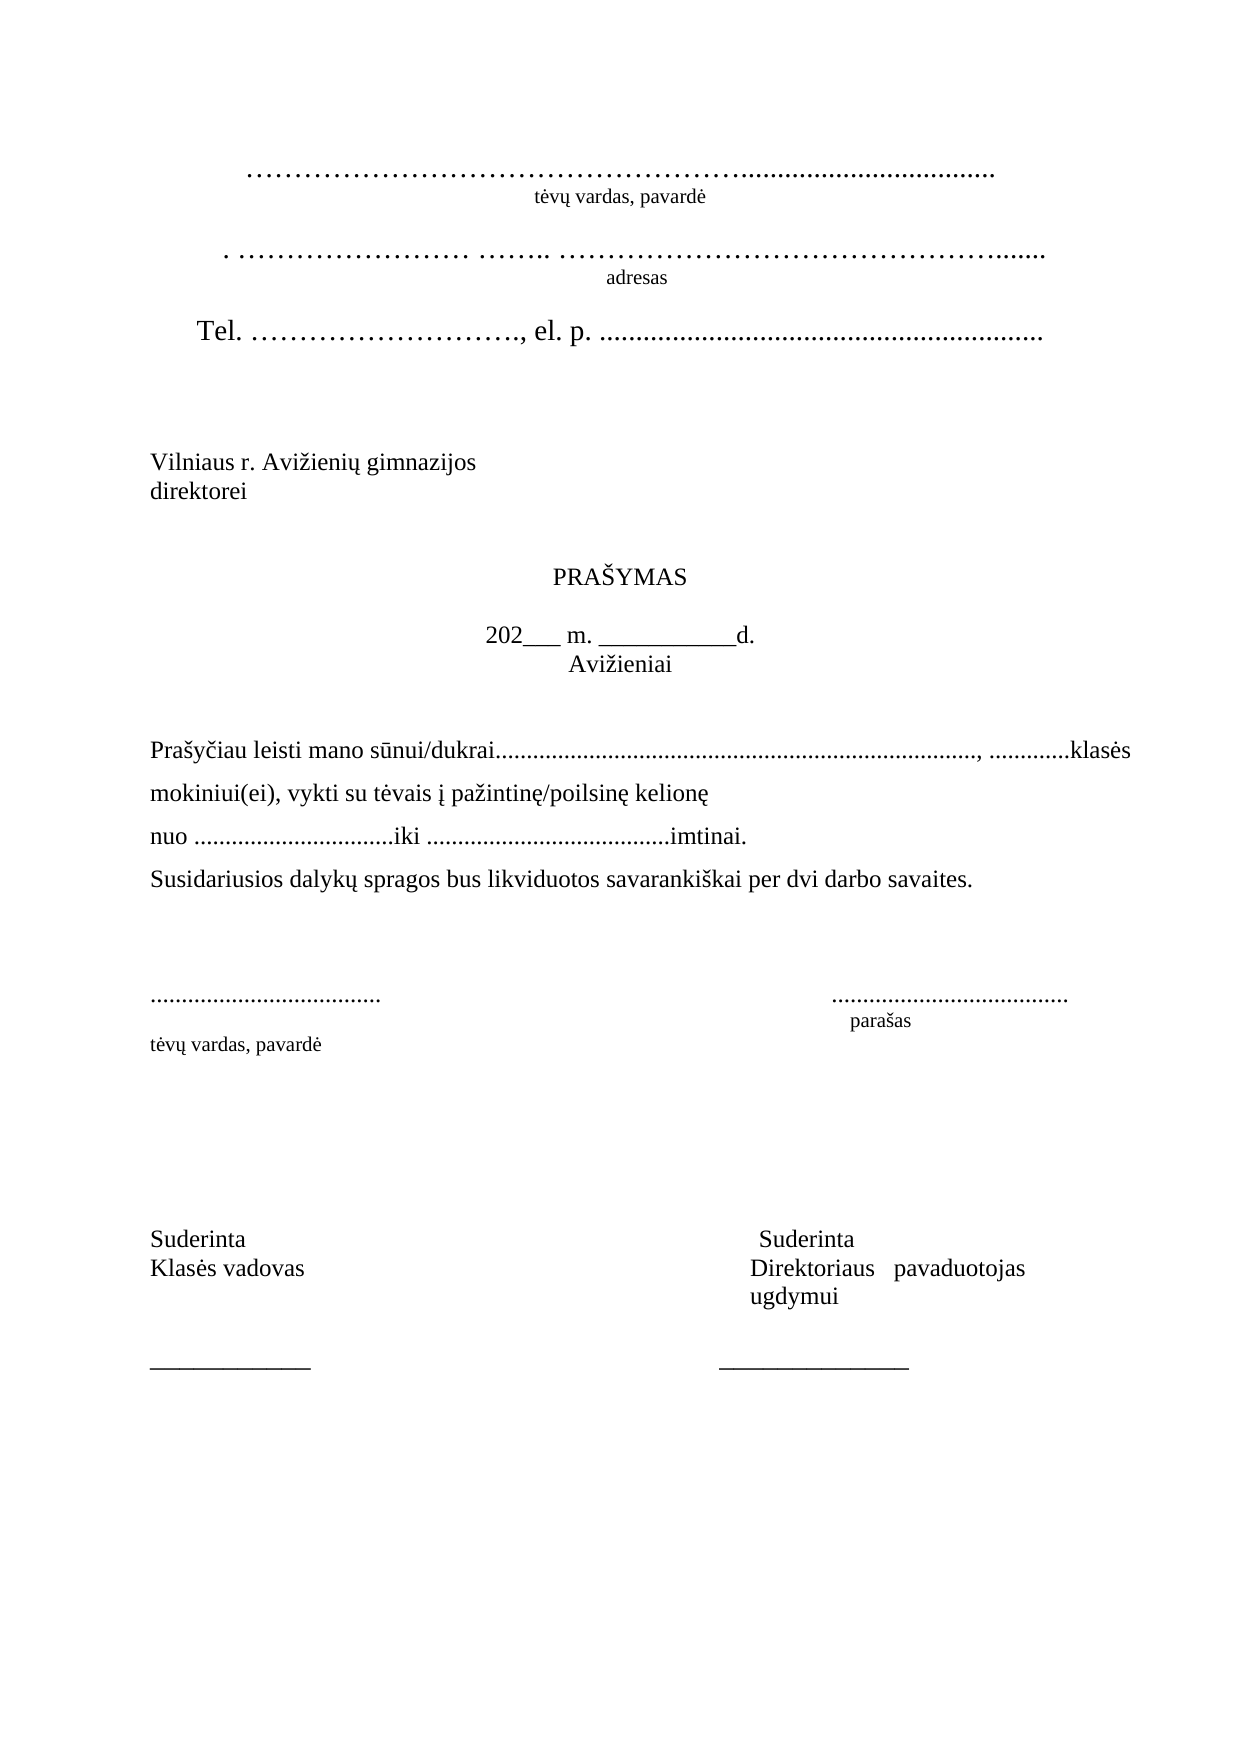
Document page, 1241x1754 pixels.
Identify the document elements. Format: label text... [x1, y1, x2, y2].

text Susidariusios dalykų spragos bus likviduotos savarankiškai per dvi darbo savaites. [150, 864, 1090, 893]
text Prašyčiau leisti mano sūnui/dukrai............................................................................., .............klasės mokiniui(ei), vykti su tėvais į pažintinę/poilsinę kelionę nuo ................................iki .......................................imtinai. [150, 735, 1209, 850]
text ……………………………………………................................... [150, 150, 1090, 183]
text ___________ _____________ [150, 1339, 1090, 1406]
text Suderinta Suderinta [150, 1224, 1090, 1253]
text Klasės vadovas Direktoriaus pavaduotojas ugdymui [150, 1253, 1090, 1310]
text parašas [150, 1008, 1090, 1032]
text ..................................... ...................................... [150, 979, 1090, 1008]
text 202___ m. ___________d. [150, 620, 1090, 649]
text . …………………… …….. ………………………………………....... [178, 232, 1090, 265]
text Avižieniai [150, 649, 1090, 677]
text tėvų vardas, pavardė [150, 1032, 1090, 1056]
text Vilniaus r. Avižienių gimnazijos [150, 447, 1090, 476]
text direktorei [150, 476, 1090, 505]
text Tel. ………………………., el. p. ............................................................. [150, 313, 1090, 347]
text tėvų vardas, pavardė [150, 183, 1090, 208]
text adresas [178, 265, 1090, 289]
